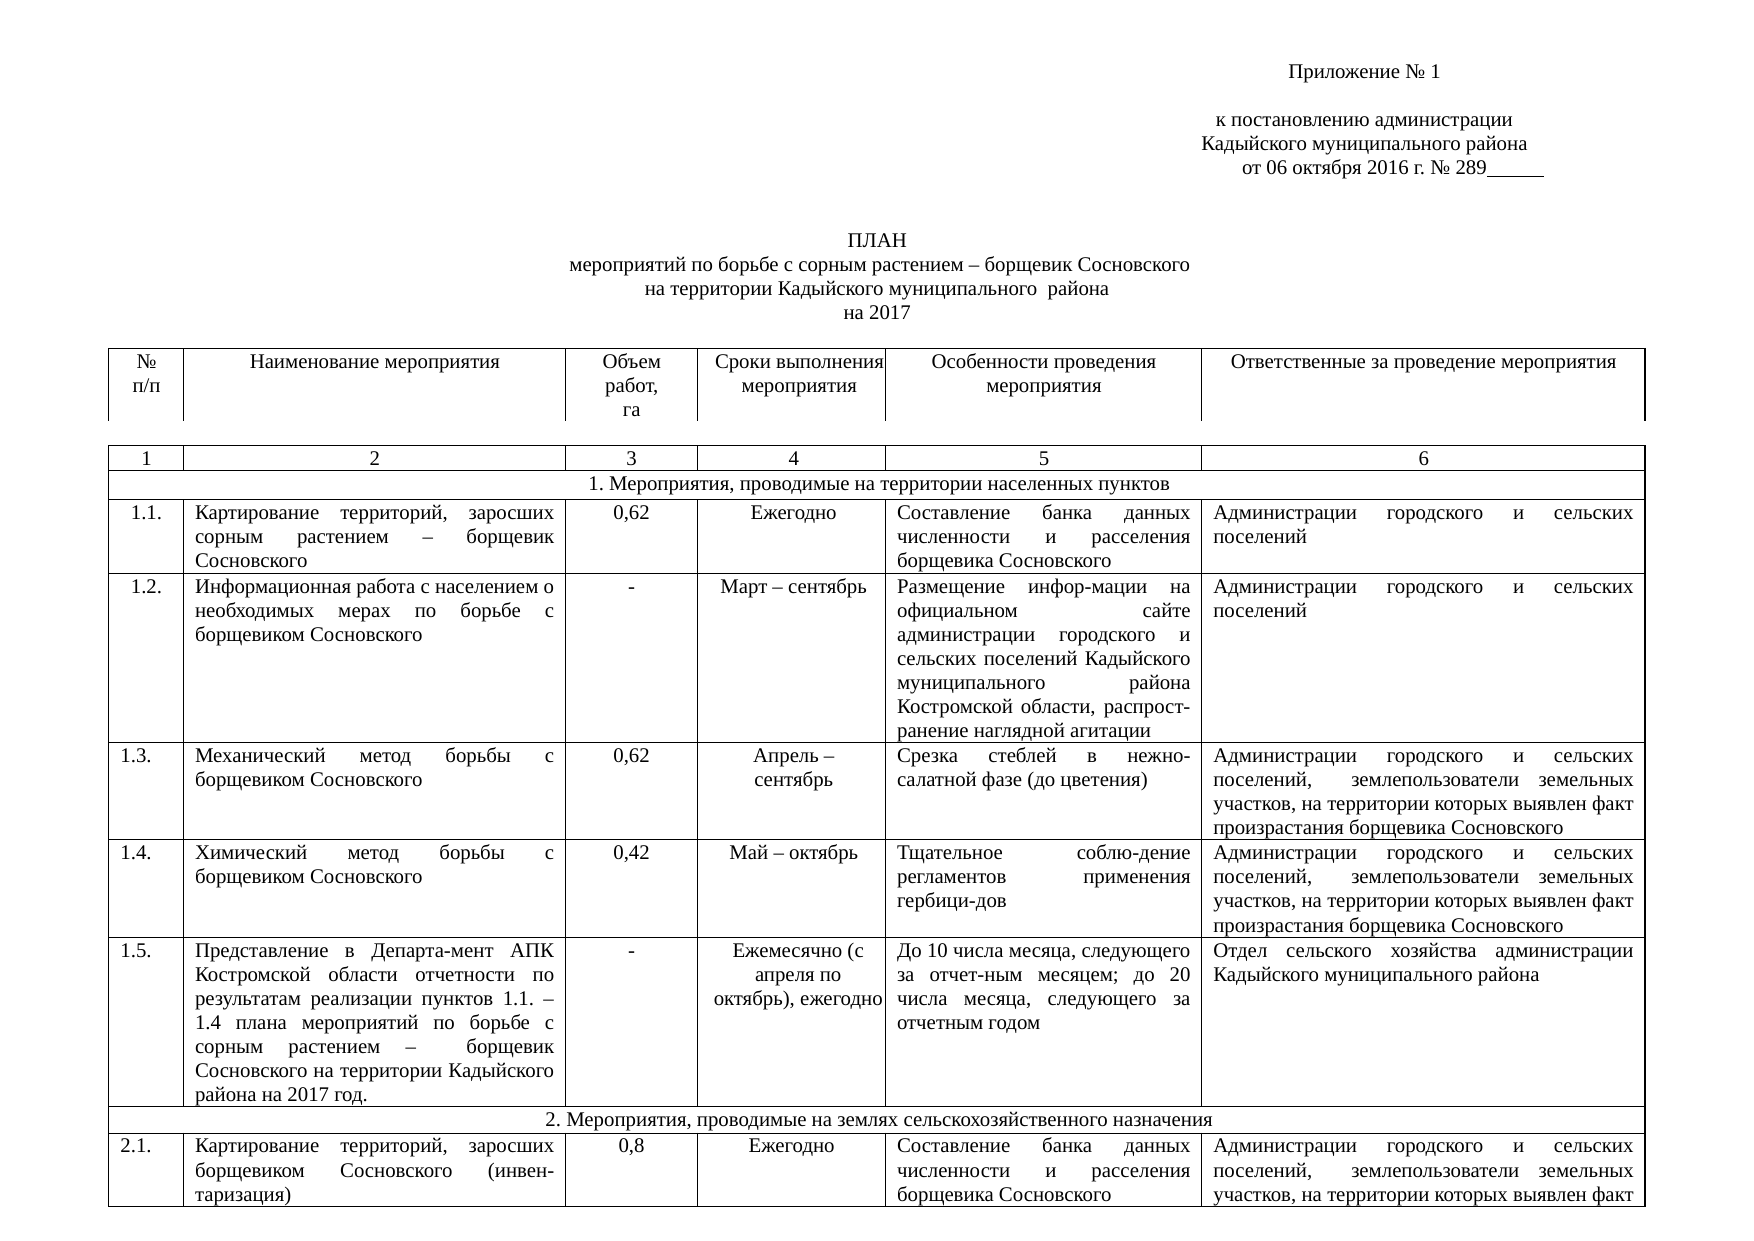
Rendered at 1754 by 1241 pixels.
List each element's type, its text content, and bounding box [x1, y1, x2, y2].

table_cell Составление банка данных численности и расселения борщевика Сосновского [886, 500, 1201, 572]
table_cell Ежегодно [698, 1134, 885, 1206]
table_cell Представление в Департа-мент АПК Костромской области отчетности по результатам реализации пунктов 1.1. – 1.4 плана мероприятий по борьбе с сорным растением – борщевик Сосновского на территории Кадыйского района на 2017 год. [184, 938, 565, 1106]
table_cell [1202, 1134, 1644, 1206]
table_header 1 [109, 446, 183, 470]
table_cell 0,62 [566, 743, 697, 839]
table_cell Ежемесячно (с апреля по октябрь), ежегодно [698, 938, 885, 1106]
table_cell 1.5. [109, 938, 183, 1106]
table_header 2 [184, 446, 565, 470]
table_cell 0,42 [566, 840, 697, 937]
table_cell 0,62 [566, 500, 697, 572]
text Приложение № 1 [29, 59, 1724, 83]
table_cell - [566, 938, 697, 1106]
table_cell Ежегодно [698, 500, 885, 572]
table_cell Информационная работа с населением о необходимых мерах по борьбе с борщевиком Сосновского [184, 574, 565, 742]
table_header 3 [566, 446, 697, 470]
table_cell 0,8 [566, 1134, 697, 1206]
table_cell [886, 1134, 1201, 1206]
text к постановлению администрации [29, 107, 1724, 131]
table_cell 1. Мероприятия, проводимые на территории населенных пунктов [109, 471, 1644, 499]
text ПЛАН [29, 227, 1724, 252]
table_cell Срезка стеблей в нежно-салатной фазе (до цветения) [886, 743, 1201, 839]
table_cell 1.4. [109, 840, 183, 937]
table_cell Картирование территорий, заросших сорным растением – борщевик Сосновского [184, 500, 565, 572]
table_cell 1.2. [109, 574, 183, 742]
text мероприятий по борьбе с сорным растением – борщевик Сосновского [29, 252, 1724, 276]
table_header № п/п [109, 349, 183, 421]
table_header 5 [886, 446, 1201, 470]
table_cell Тщательное соблю-дение регламентов применения гербици-дов [886, 840, 1201, 937]
table_cell 1.3. [109, 743, 183, 839]
table_cell Механический метод борьбы с борщевиком Сосновского [184, 743, 565, 839]
text Кадыйского муниципального района [29, 131, 1724, 155]
table_header 6 [1202, 446, 1644, 470]
table_cell 2.1. [109, 1134, 183, 1206]
table_cell Март – сентябрь [698, 574, 885, 742]
table_header Особенности проведения мероприятия [886, 349, 1201, 421]
table_cell Май – октябрь [698, 840, 885, 937]
table_header Ответственные за проведение мероприятия [1202, 349, 1644, 421]
table_cell Апрель – сентябрь [698, 743, 885, 839]
table_cell Размещение инфор-мации на официальном сайте администрации городского и сельских поселений Кадыйского муниципального района Костромской области, распрост-ранение наглядной агитации [886, 574, 1201, 742]
table_header Сроки выполнения мероприятия [698, 349, 885, 421]
table_cell 1.1. [109, 500, 183, 572]
table_header Объем работ, га [566, 349, 697, 421]
table_cell Администрации городского и сельских поселений [1202, 500, 1644, 572]
table_cell Отдел сельского хозяйства администрации Кадыйского муниципального района [1202, 938, 1644, 1106]
table_cell До 10 числа месяца, следующего за отчет-ным месяцем; до 20 числа месяца, следующего за отчетным годом [886, 938, 1201, 1106]
text на территории Кадыйского муниципального района на 2017 [29, 276, 1724, 324]
table_cell - [566, 574, 697, 742]
table_cell Химический метод борьбы с борщевиком Сосновского [184, 840, 565, 937]
text от 06 октября 2016 г. № 289 [29, 155, 1724, 179]
table_header 4 [698, 446, 885, 470]
table_header Наименование мероприятия [184, 349, 565, 421]
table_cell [184, 1134, 565, 1206]
table_cell 2. Мероприятия, проводимые на землях сельскохозяйственного назначения [109, 1107, 1644, 1132]
table_cell Администрации городского и сельских поселений [1202, 574, 1644, 742]
